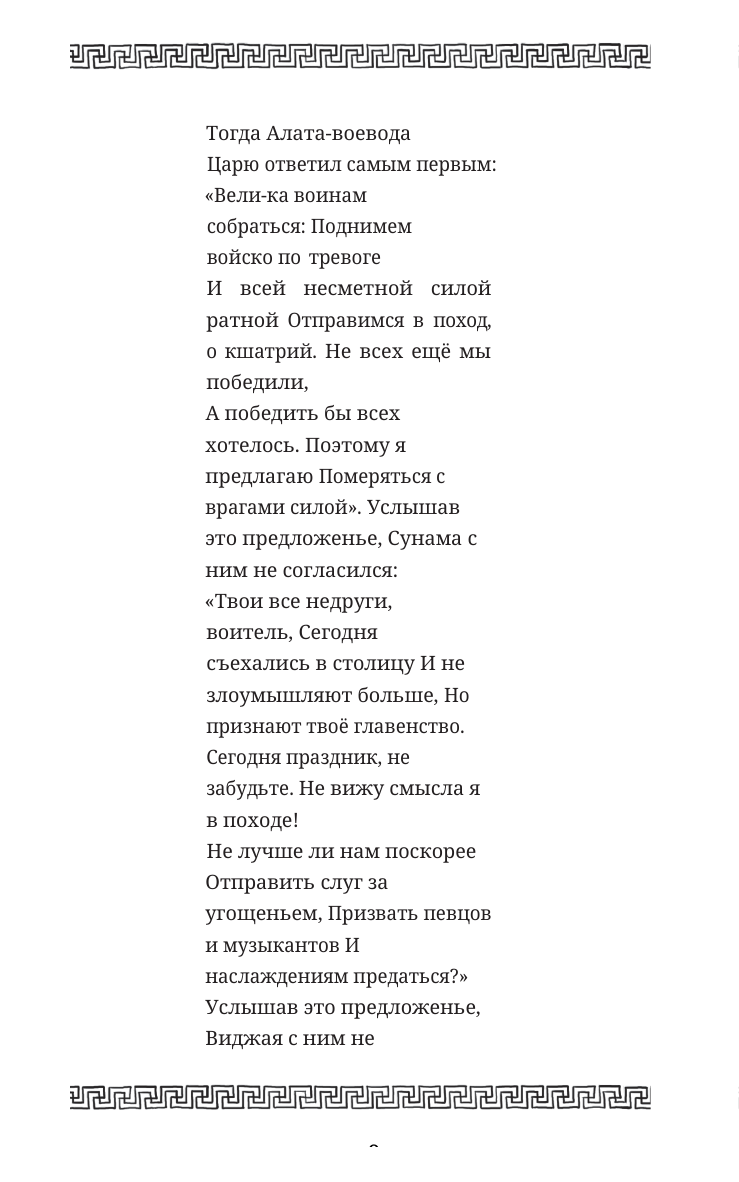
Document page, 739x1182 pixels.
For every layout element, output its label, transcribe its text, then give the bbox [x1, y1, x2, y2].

picture [70, 1056, 739, 1132]
text Царю ответил самым первым: [207, 150, 738, 177]
text Тогда Алата-воевода [206, 119, 738, 146]
text «Твои все недруги, воитель, Сегодня съехались в столицу И не злоумышляют больше, Но признают твоё главенство. Сегодня праздник, не забудьте. Не вижу смысла я в походе! [204, 587, 484, 833]
text «Вели-ка воинам собраться: Поднимем войско по тревоге [204, 181, 467, 270]
text А победить бы всех хотелось. Поэтому я предлагаю Померяться с врагами силой». Услышав это предложенье, Сунама с ним не согласился: [205, 399, 484, 583]
text И всей несметной силой ратной Отправимся в поход, о кшатрий. Не всех ещё мы победили, [206, 274, 491, 395]
picture [70, 42, 650, 70]
